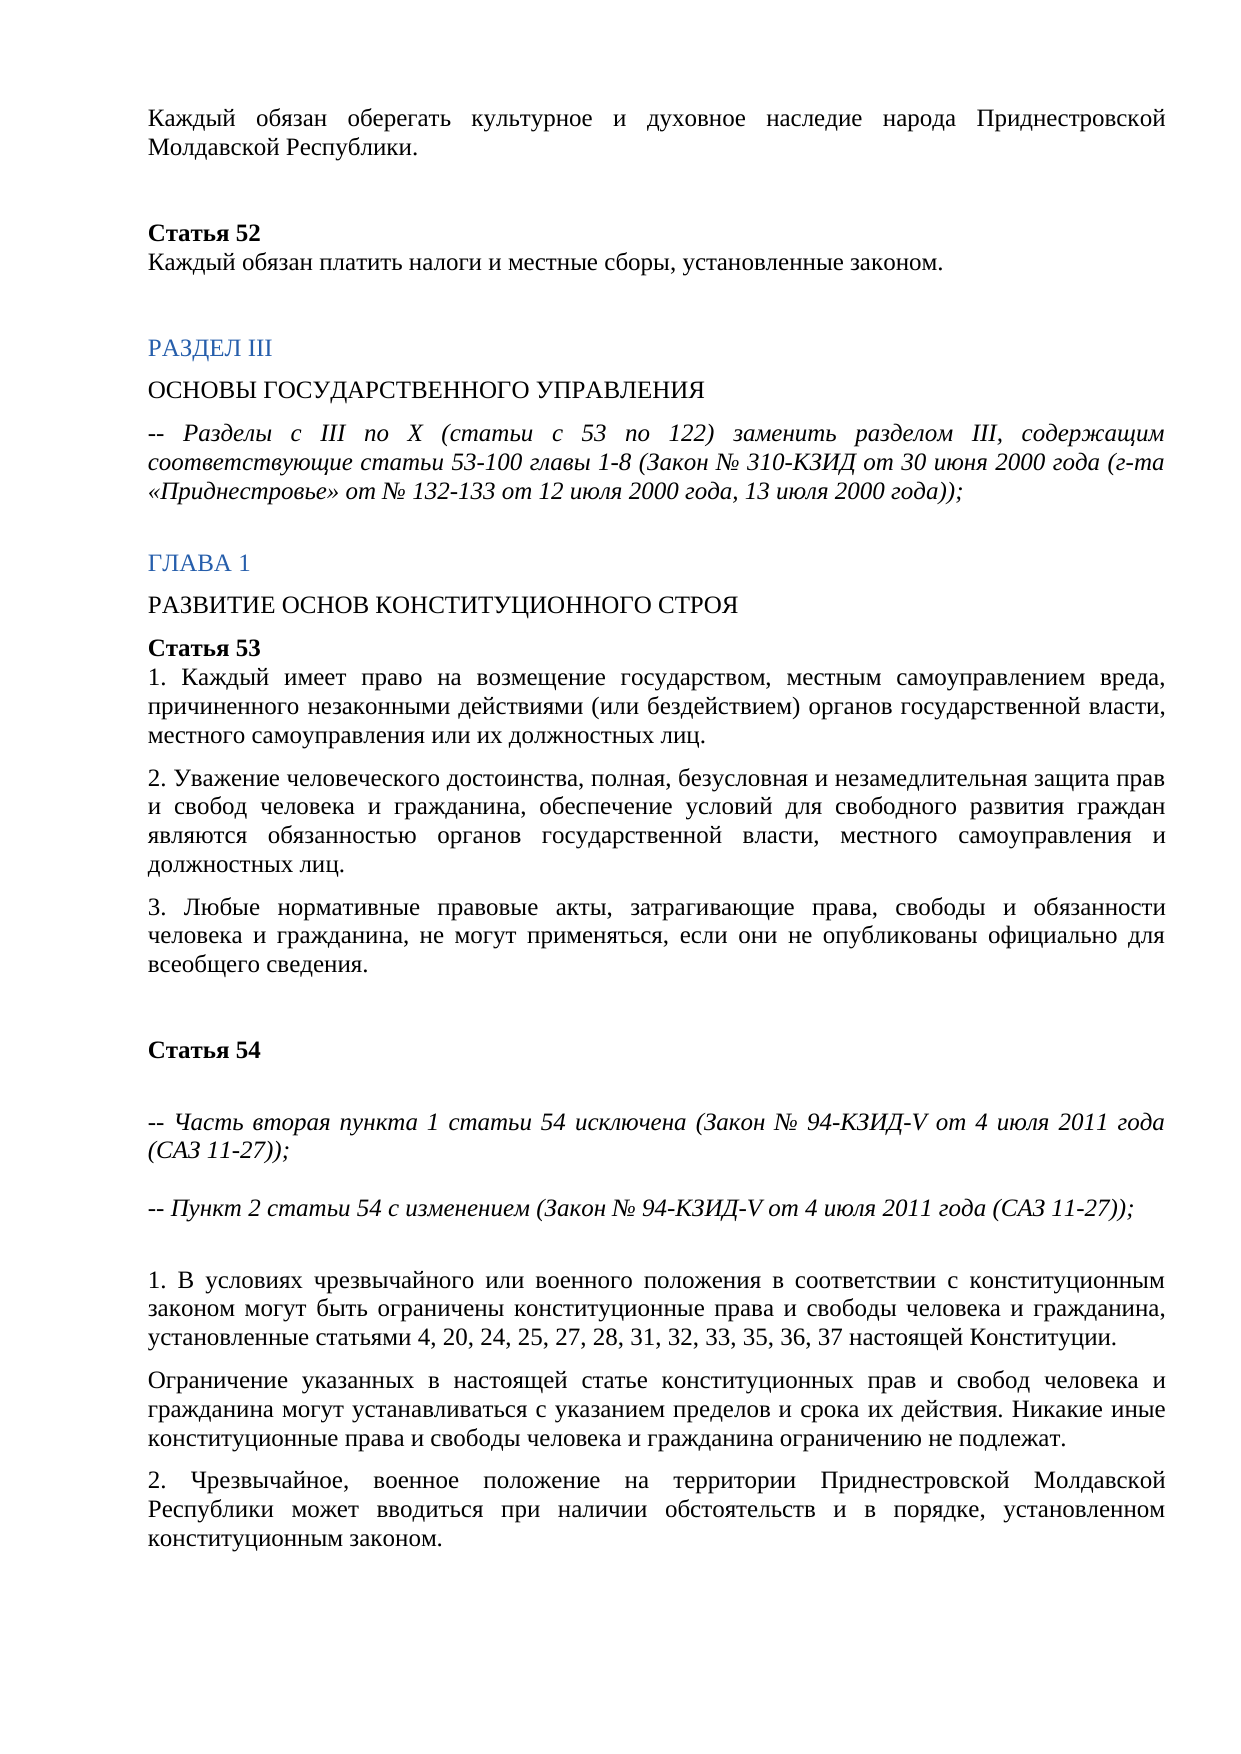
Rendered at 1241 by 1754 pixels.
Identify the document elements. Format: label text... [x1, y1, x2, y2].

text ГЛАВА 1 [148, 548, 1167, 576]
text 3. Любые нормативные правовые акты, затрагивающие права, свободы и обязанности человека и гражданина, не могут применяться, если они не опубликованы официально для всеобщего сведения. [148, 892, 1167, 978]
text 2. Уважение человеческого достоинства, полная, безусловная и незамедлительная защита прав и свобод человека и гражданина, обеспечение условий для свободного развития граждан являются обязанностью органов государственной власти, местного самоуправления и должностных лиц. [148, 763, 1167, 878]
text -- Часть вторая пункта 1 статьи 54 исключена (Закон № 94-КЗИД-V от 4 июля 2011 года (САЗ 11-27)); [148, 1107, 1167, 1164]
text РАЗДЕЛ III [148, 333, 1167, 361]
text Статья 52 [148, 218, 1167, 247]
text Статья 54 [148, 1035, 1167, 1064]
text 1. Каждый имеет право на возмещение государством, местным самоуправлением вреда, причиненного незаконными действиями (или бездействием) органов государственной власти, местного самоуправления или их должностных лиц. [148, 662, 1167, 748]
text 2. Чрезвычайное, военное положение на территории Приднестровской Молдавской Республики может вводиться при наличии обстоятельств и в порядке, установленном конституционным законом. [148, 1466, 1167, 1552]
text РАЗВИТИЕ ОСНОВ КОНСТИТУЦИОННОГО СТРОЯ [148, 591, 1167, 619]
text Каждый обязан оберегать культурное и духовное наследие народа Приднестровской Молдавской Республики. [148, 103, 1167, 161]
text ОСНОВЫ ГОСУДАРСТВЕННОГО УПРАВЛЕНИЯ [148, 376, 1167, 404]
text Ограничение указанных в настоящей статье конституционных прав и свобод человека и гражданина могут устанавливаться с указанием пределов и срока их действия. Никакие иные конституционные права и свободы человека и гражданина ограничению не подлежат. [148, 1365, 1167, 1451]
text Каждый обязан платить налоги и местные сборы, установленные законом. [148, 247, 1167, 276]
text Статья 53 [148, 633, 1167, 662]
text -- Пункт 2 статьи 54 с изменением (Закон № 94-КЗИД-V от 4 июля 2011 года (САЗ 11-27)); [148, 1193, 1167, 1222]
text 1. В условиях чрезвычайного или военного положения в соответствии с конституционным законом могут быть ограничены конституционные права и свободы человека и гражданина, установленные статьями 4, 20, 24, 25, 27, 28, 31, 32, 33, 35, 36, 37 настоящей Конституции. [148, 1265, 1167, 1351]
text -- Разделы с III по X (статьи с 53 по 122) заменить разделом III, содержащим соответствующие статьи 53-100 главы 1-8 (Закон № 310-КЗИД от 30 июня 2000 года (г-та «Приднестровье» от № 132-133 от 12 июля 2000 года, 13 июля 2000 года)); [148, 418, 1167, 505]
